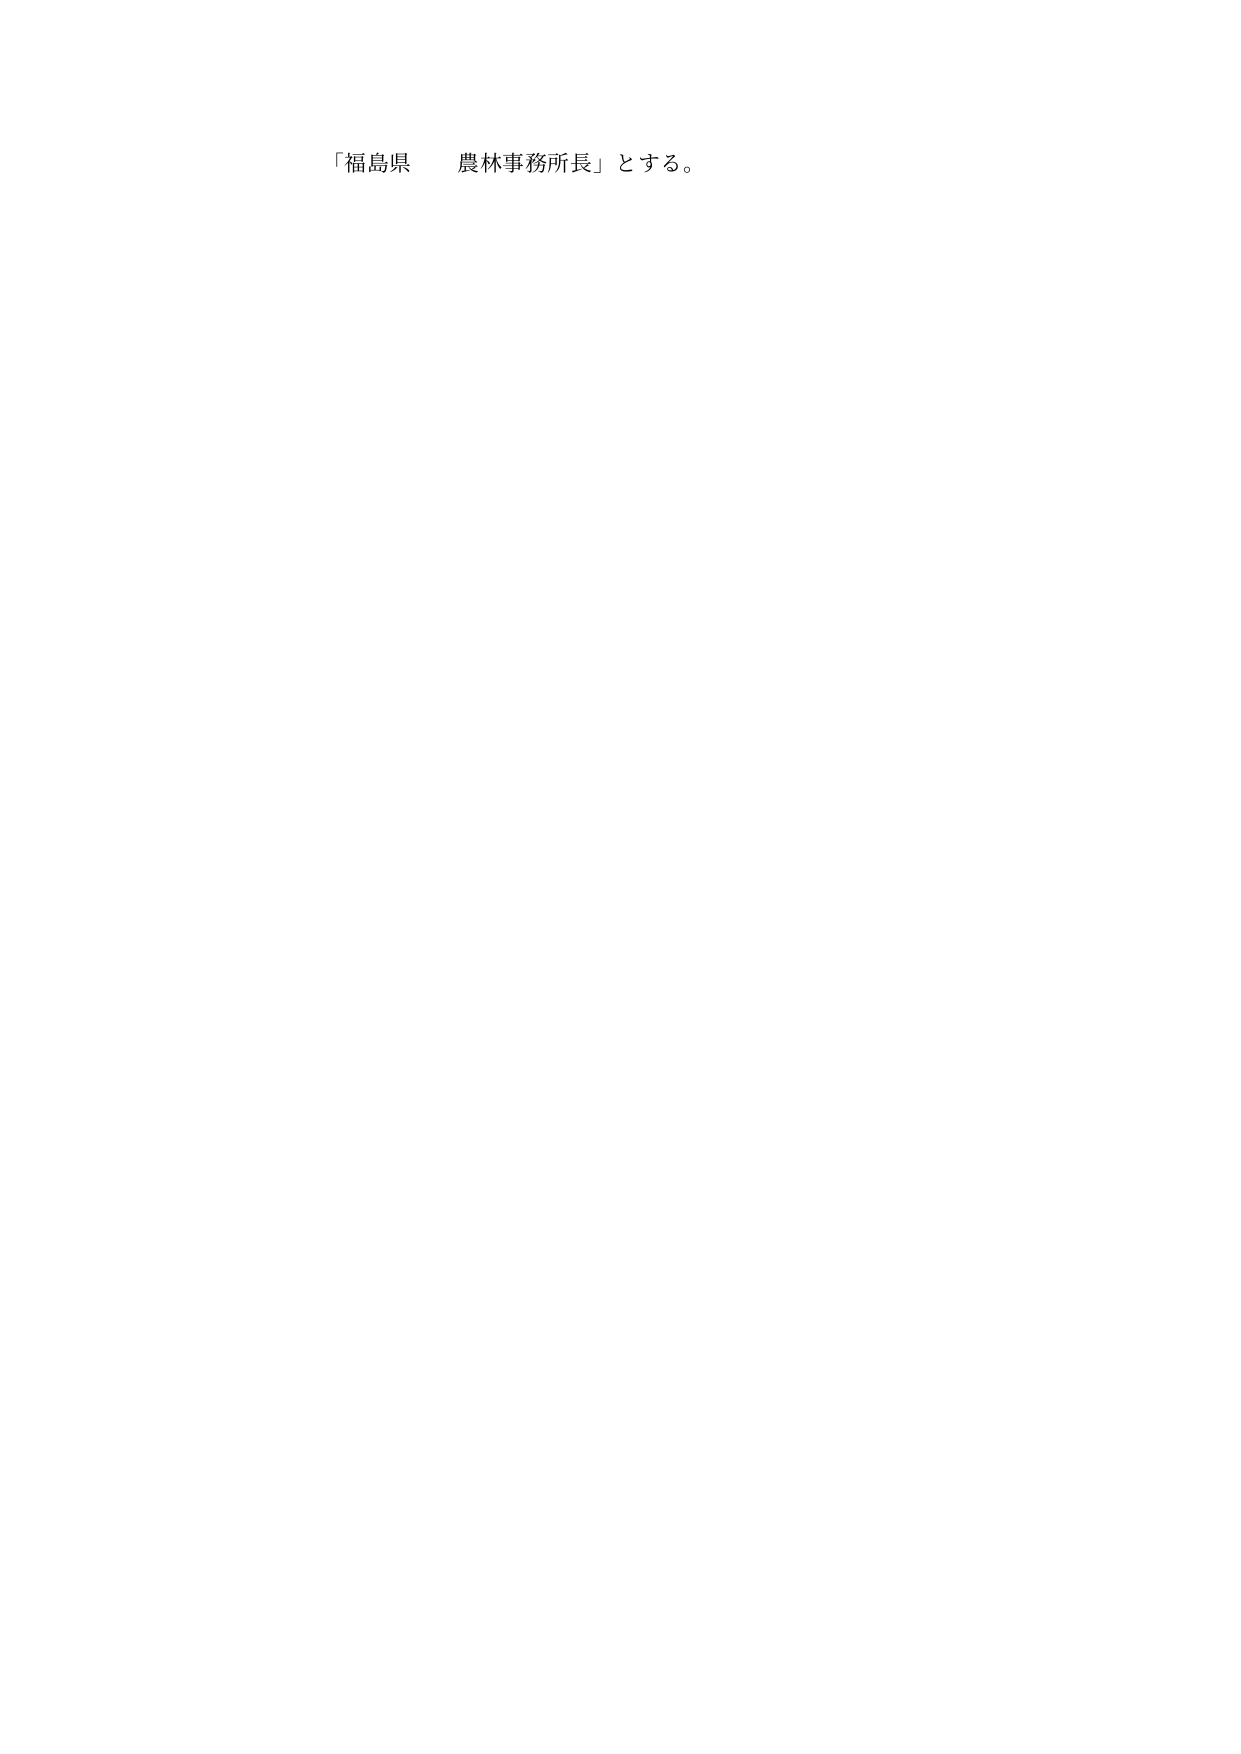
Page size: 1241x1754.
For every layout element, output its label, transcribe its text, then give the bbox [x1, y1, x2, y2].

text 「福島県 農林事務所長」とする。 [186, 132, 1113, 192]
